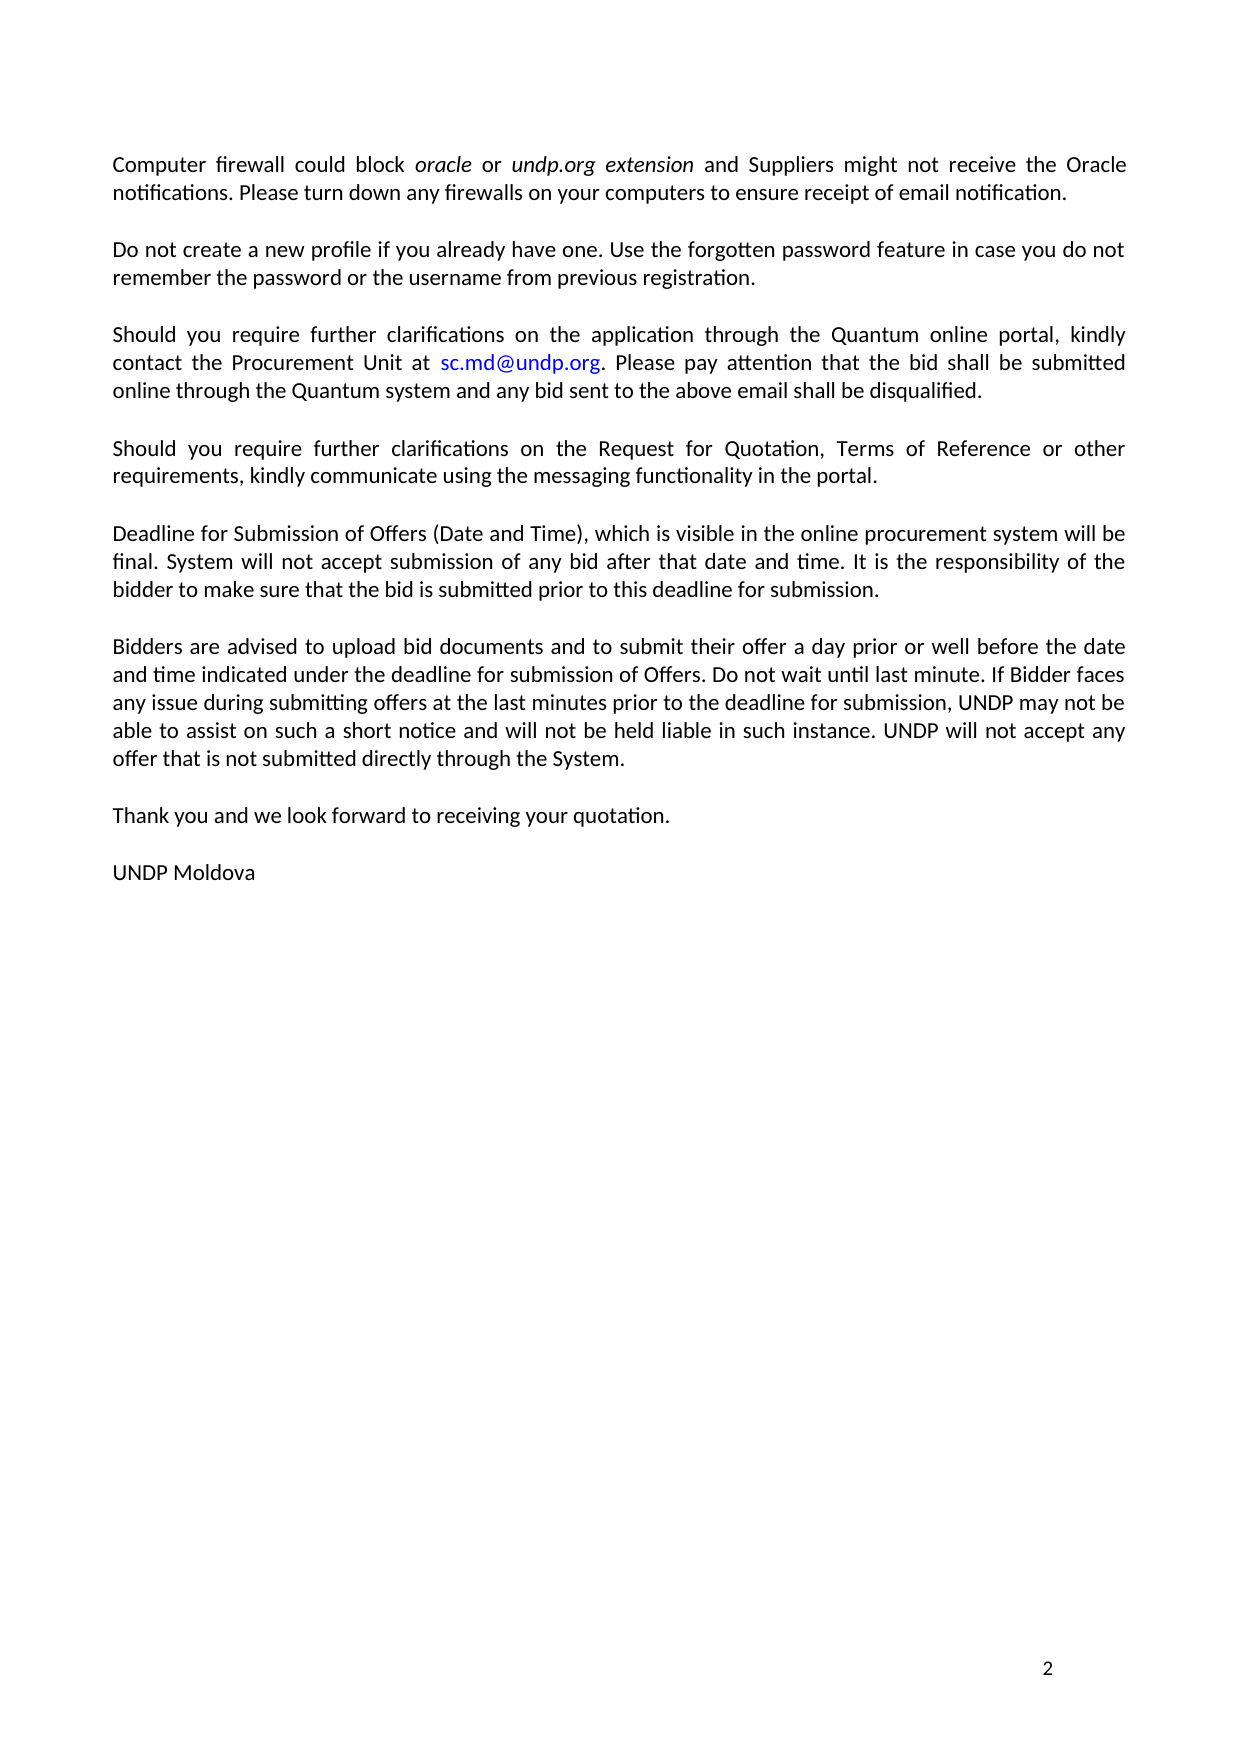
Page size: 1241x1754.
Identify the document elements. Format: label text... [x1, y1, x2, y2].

text Thank you and we look forward to receiving your quotation. [112, 801, 1128, 829]
text UNDP Moldova [112, 858, 1128, 887]
text Should you require further clarifications on the Request for Quotation, Terms of Reference or other requirements, kindly communicate using the messaging functionality in the portal. [112, 434, 1128, 490]
text Bidders are advised to upload bid documents and to submit their offer a day prior or well before the date and time indicated under the deadline for submission of Offers. Do not wait until last minute. If Bidder faces any issue during submitting offers at the last minutes prior to the deadline for submission, UNDP may not be able to assist on such a short notice and will not be held liable in such instance. UNDP will not accept any offer that is not submitted directly through the System. [112, 632, 1128, 772]
text Do not create a new profile if you already have one. Use the forgotten password feature in case you do not remember the password or the username from previous registration. [112, 235, 1128, 291]
text Deadline for Submission of Offers (Date and Time), which is visible in the online procurement system will be final. System will not accept submission of any bid after that date and time. It is the responsibility of the bidder to make sure that the bid is submitted prior to this deadline for submission. [112, 519, 1128, 603]
text Computer firewall could block oracle or undp.org extension and Suppliers might not receive the Oracle notifications. Please turn down any firewalls on your computers to ensure receipt of email notification. [112, 150, 1128, 206]
text Should you require further clarifications on the application through the Quantum online portal, kindly contact the Procurement Unit at sc.md@undp.org. Please pay attention that the bid shall be submitted online through the Quantum system and any bid sent to the above email shall be disqualified. [112, 320, 1128, 404]
